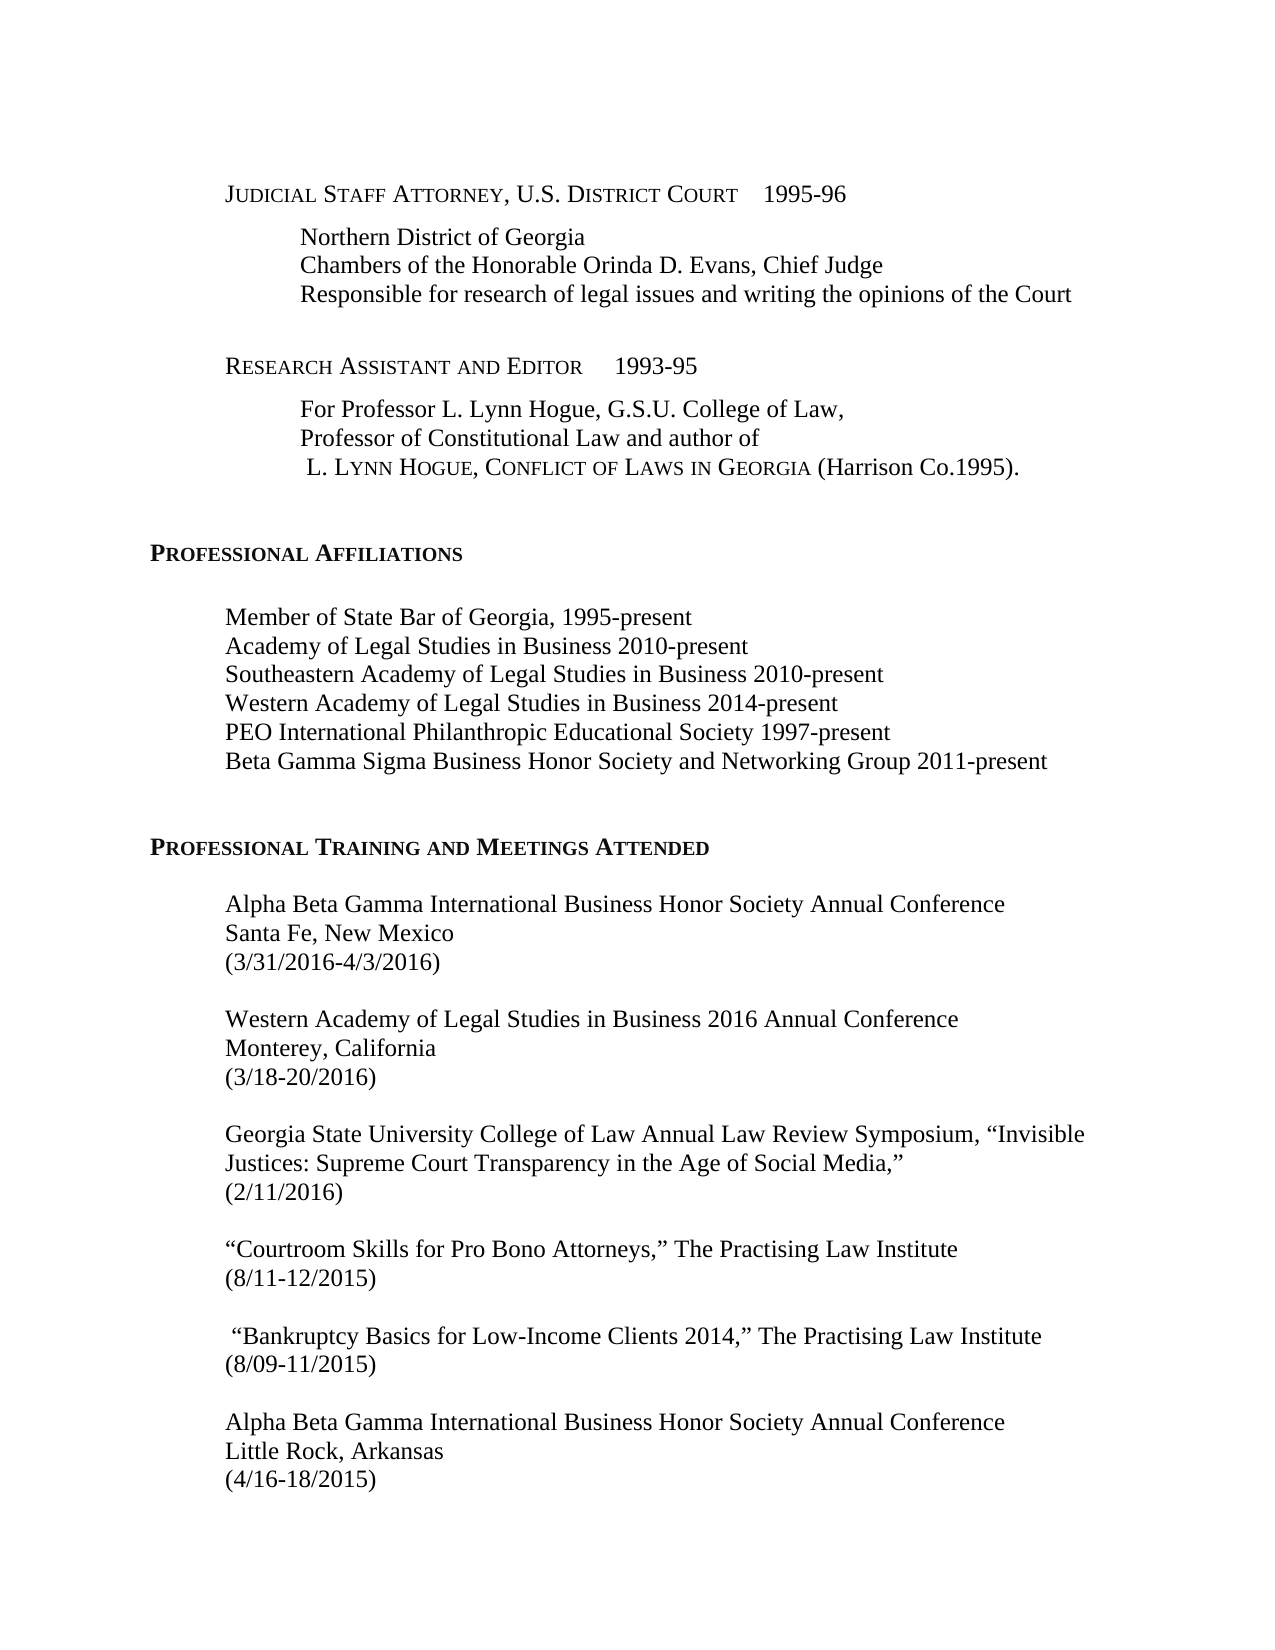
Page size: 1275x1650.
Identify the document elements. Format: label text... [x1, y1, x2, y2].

text Alpha Beta Gamma International Business Honor Society Annual Conference [150, 889, 1125, 918]
text Southeastern Academy of Legal Studies in Business 2010-present [150, 659, 1125, 688]
text Judicial Staff Attorney, U.S. District Court 1995-96 [150, 179, 1125, 207]
text PEO International Philanthropic Educational Society 1997-present [150, 717, 1125, 746]
text Professional Training and Meetings Attended [150, 832, 1125, 861]
text (8/09-11/2015) [150, 1349, 1125, 1378]
text (3/31/2016-4/3/2016) [150, 947, 1125, 976]
text Western Academy of Legal Studies in Business 2016 Annual Conference [150, 1004, 1125, 1033]
text Academy of Legal Studies in Business 2010-present [150, 631, 1125, 659]
text Western Academy of Legal Studies in Business 2014-present [150, 688, 1125, 717]
text (8/11-12/2015) [150, 1263, 1125, 1292]
subtitle (3/18-20/2016) [225, 1062, 1125, 1091]
text Alpha Beta Gamma International Business Honor Society Annual Conference [150, 1407, 1125, 1436]
text Santa Fe, New Mexico [150, 918, 1125, 947]
text (4/16-18/2015) [150, 1464, 1125, 1493]
subtitle Georgia State University College of Law Annual Law Review Symposium, “Invisible Justices: Supreme Court Transparency in the Age of Social Media,” [225, 1119, 1125, 1177]
text Member of State Bar of Georgia, 1995-present [150, 602, 1125, 631]
subtitle (2/11/2016) [225, 1177, 1125, 1206]
text “Courtroom Skills for Pro Bono Attorneys,” The Practising Law Institute [150, 1234, 1125, 1263]
text Little Rock, Arkansas [150, 1436, 1125, 1464]
text Northern District of Georgia [225, 222, 1125, 251]
text Monterey, California [150, 1033, 1125, 1062]
text Chambers of the Honorable Orinda D. Evans, Chief Judge [225, 251, 1125, 279]
text Professional Affiliations [150, 538, 1125, 567]
text Responsible for research of legal issues and writing the opinions of the Court [300, 279, 1125, 308]
text Professor of Constitutional Law and author of [300, 423, 1125, 452]
text L. Lynn Hogue, Conflict of Laws in Georgia (Harrison Co.1995). [300, 452, 1125, 481]
text Beta Gamma Sigma Business Honor Society and Networking Group 2011-present [150, 746, 1125, 774]
text “Bankruptcy Basics for Low-Income Clients 2014,” The Practising Law Institute [150, 1321, 1125, 1349]
text Research Assistant and Editor 1993-95 [225, 351, 1125, 380]
text For Professor L. Lynn Hogue, G.S.U. College of Law, [225, 394, 1125, 423]
